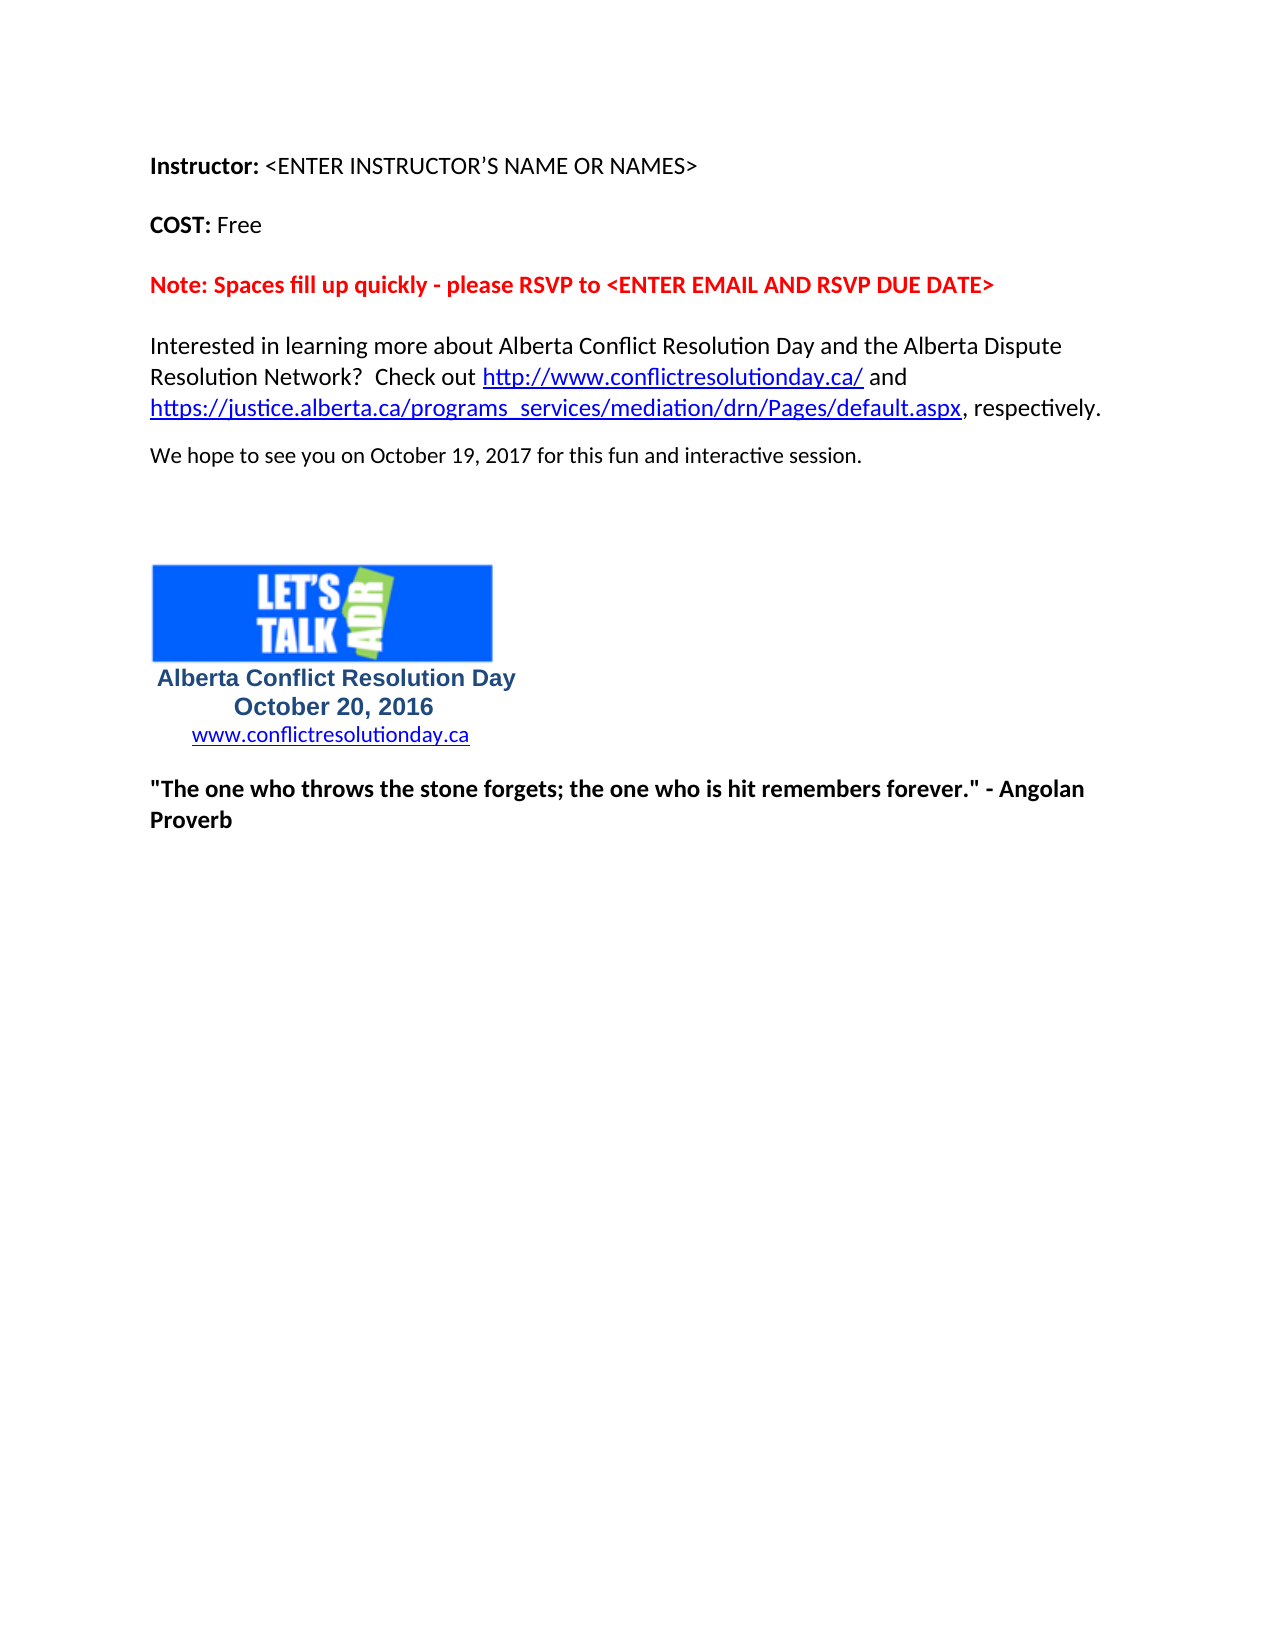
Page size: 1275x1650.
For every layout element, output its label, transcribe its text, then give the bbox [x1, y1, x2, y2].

text We hope to see you on October 19, 2017 for this fun and interactive session. [150, 438, 1125, 470]
text "The one who throws the stone forgets; the one who is hit remembers forever." - Angolan Proverb [150, 774, 1125, 835]
text Instructor: <ENTER INSTRUCTOR’S NAME OR NAMES> [150, 150, 1125, 181]
text Alberta Conflict Resolution Day [150, 664, 1125, 692]
picture [150, 562, 496, 665]
text Note: Spaces fill up quickly - please RSVP to <ENTER EMAIL AND RSVP DUE DATE> [150, 269, 1125, 300]
text Interested in learning more about Alberta Conflict Resolution Day and the Alberta Dispute Resolution Network? Check out http://www.conflictresolutionday.ca/ and https://justice.alberta.ca/programs_services/mediation/drn/Pages/default.aspx, respectively. [150, 329, 1125, 423]
text www.conflictresolutionday.ca [150, 721, 1125, 749]
text October 20, 2016 [150, 692, 1125, 721]
text COST: Free [150, 210, 1125, 240]
